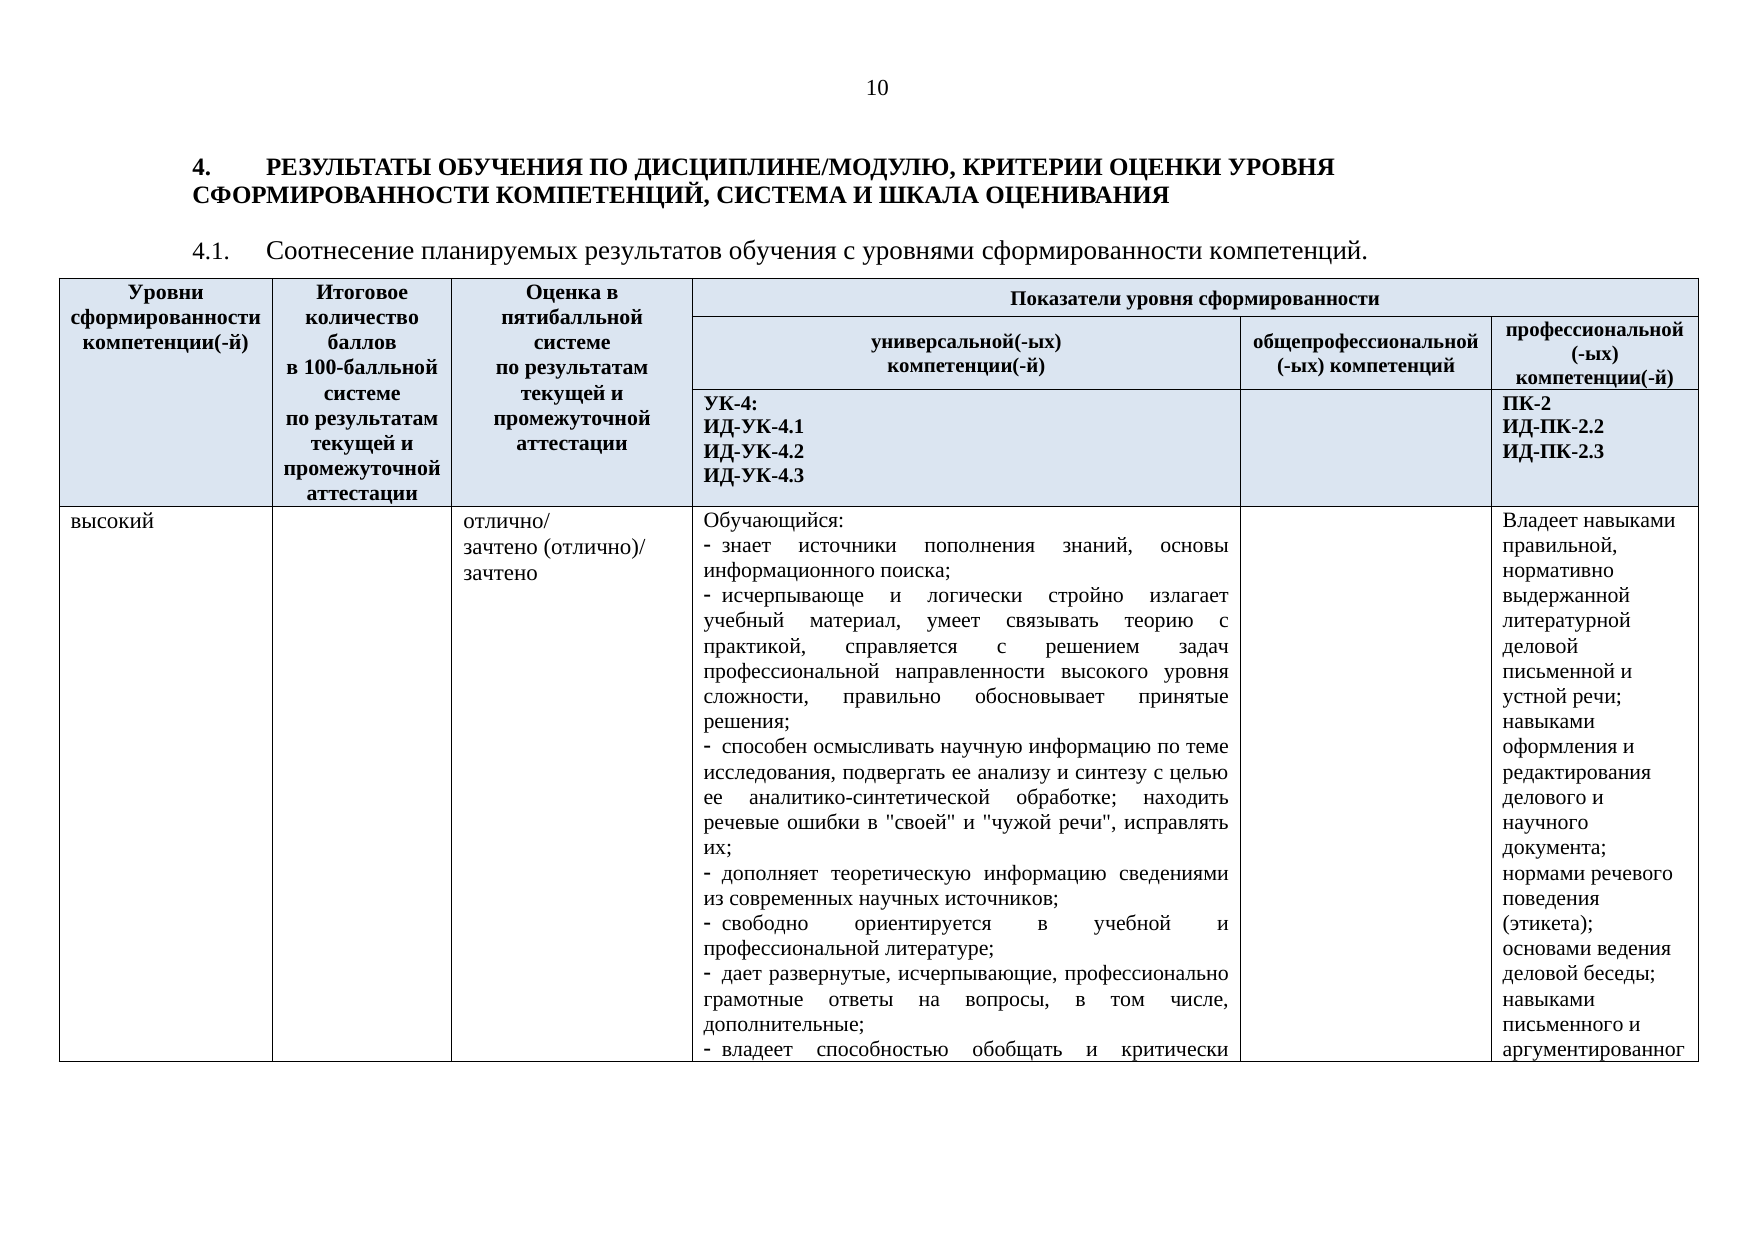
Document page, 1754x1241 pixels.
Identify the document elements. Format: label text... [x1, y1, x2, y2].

table_cell профессиональной(-ых) компетенции(-й) [1492, 317, 1698, 389]
table_cell [1241, 507, 1491, 1061]
table_cell высокий [60, 507, 272, 1061]
table_cell [1241, 390, 1491, 506]
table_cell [452, 507, 692, 1061]
table_cell УК-4: ИД-УК-4.1 ИД-УК-4.2 ИД-УК-4.3 [693, 390, 1240, 506]
table_header Уровни сформированности компетенции(-й) [60, 279, 272, 506]
table_header Оценка в пятибалльной системе по результатам текущей и промежуточной аттестации [452, 279, 692, 506]
table_header Итоговое количество баллов в 100-балльной системе по результатам текущей и промежуточной аттестации [273, 279, 451, 506]
table_cell универсальной(-ых) компетенции(-й) [693, 317, 1240, 389]
subtitle РЕЗУЛЬТАТЫ ОБУЧЕНИЯ ПО ДИСЦИПЛИНЕ/МОДУЛЮ, КРИТЕРИИ ОЦЕНКИ УРОВНЯ СФОРМИРОВАННОСТИ КОМПЕТЕНЦИЙ, СИСТЕМА И ШКАЛА ОЦЕНИВАНИЯ [192, 152, 1636, 209]
table_cell ПК-2 ИД-ПК-2.2 ИД-ПК-2.3 [1492, 390, 1698, 506]
table_cell [273, 507, 451, 1061]
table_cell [1492, 507, 1698, 1061]
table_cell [693, 507, 1240, 1061]
table_cell общепрофессиональной(-ых) компетенций [1241, 317, 1491, 389]
subtitle Соотнесение планируемых результатов обучения с уровнями сформированности компетенций. [192, 234, 1636, 265]
table_header Показатели уровня сформированности [693, 279, 1698, 316]
